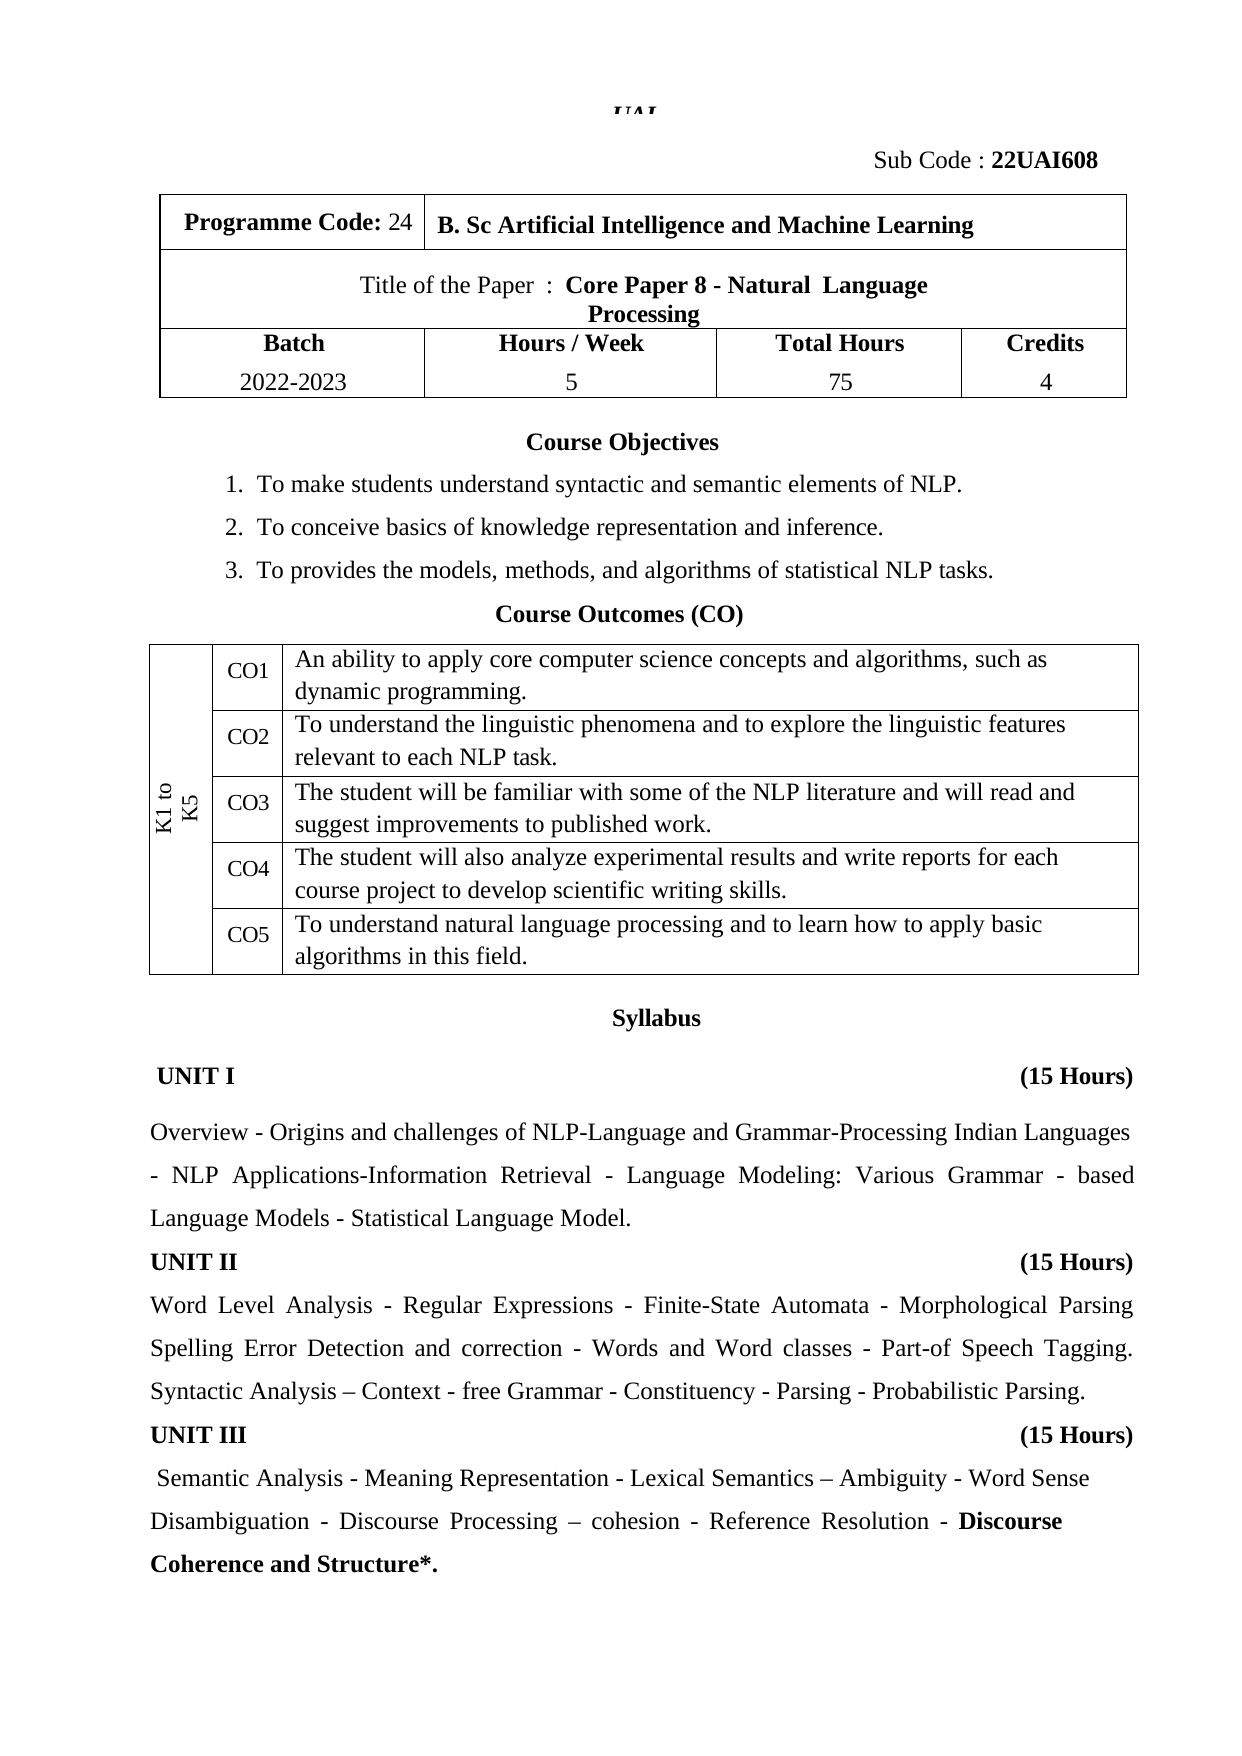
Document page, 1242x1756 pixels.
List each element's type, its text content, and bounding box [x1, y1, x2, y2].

text - NLP Applications-Information Retrieval - Language Modeling: Various Grammar - based Language Models - Statistical Language Model. [150, 1160, 1135, 1232]
list To conceive basics of knowledge representation and inference. [225, 512, 1217, 541]
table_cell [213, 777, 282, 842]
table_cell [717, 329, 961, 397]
text UNIT III (15 Hours) [150, 1420, 1217, 1449]
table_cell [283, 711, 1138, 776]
list To make students understand syntactic and semantic elements of NLP. [225, 469, 1217, 498]
text UNIT I (15 Hours) [156, 1061, 1217, 1089]
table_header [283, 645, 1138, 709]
text Sub Code : 22UAI608 [62, 146, 1098, 174]
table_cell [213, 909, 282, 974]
text Overview - Origins and challenges of NLP-Language and Grammar-Processing Indian Languages [150, 1117, 1217, 1146]
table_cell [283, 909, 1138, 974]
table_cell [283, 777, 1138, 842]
text UNIT II (15 Hours) [150, 1247, 1217, 1276]
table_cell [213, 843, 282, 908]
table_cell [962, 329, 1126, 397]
text Course Objectives [526, 427, 1217, 455]
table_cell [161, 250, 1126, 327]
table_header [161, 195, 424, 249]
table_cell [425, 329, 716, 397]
text Syllabus [104, 1003, 1209, 1032]
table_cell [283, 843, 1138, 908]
text Course Outcomes (CO) [104, 599, 1135, 628]
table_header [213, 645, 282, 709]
text Semantic Analysis - Meaning Representation - Lexical Semantics – Ambiguity - Word Sense Disambiguation - Discourse Processing – cohesion - Reference Resolution - Discourse Coherence and Structure*. [150, 1463, 1174, 1578]
list To provides the models, methods, and algorithms of statistical NLP tasks. [225, 555, 1217, 584]
text Word Level Analysis - Regular Expressions - Finite-State Automata - Morphological Parsing Spelling Error Detection and correction - Words and Word classes - Part-of Speech Tagging. Syntactic Analysis – Context - free Grammar - Constituency - Parsing - Probabilistic Parsing. [150, 1290, 1135, 1405]
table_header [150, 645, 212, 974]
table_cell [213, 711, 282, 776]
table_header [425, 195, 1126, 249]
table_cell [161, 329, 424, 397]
